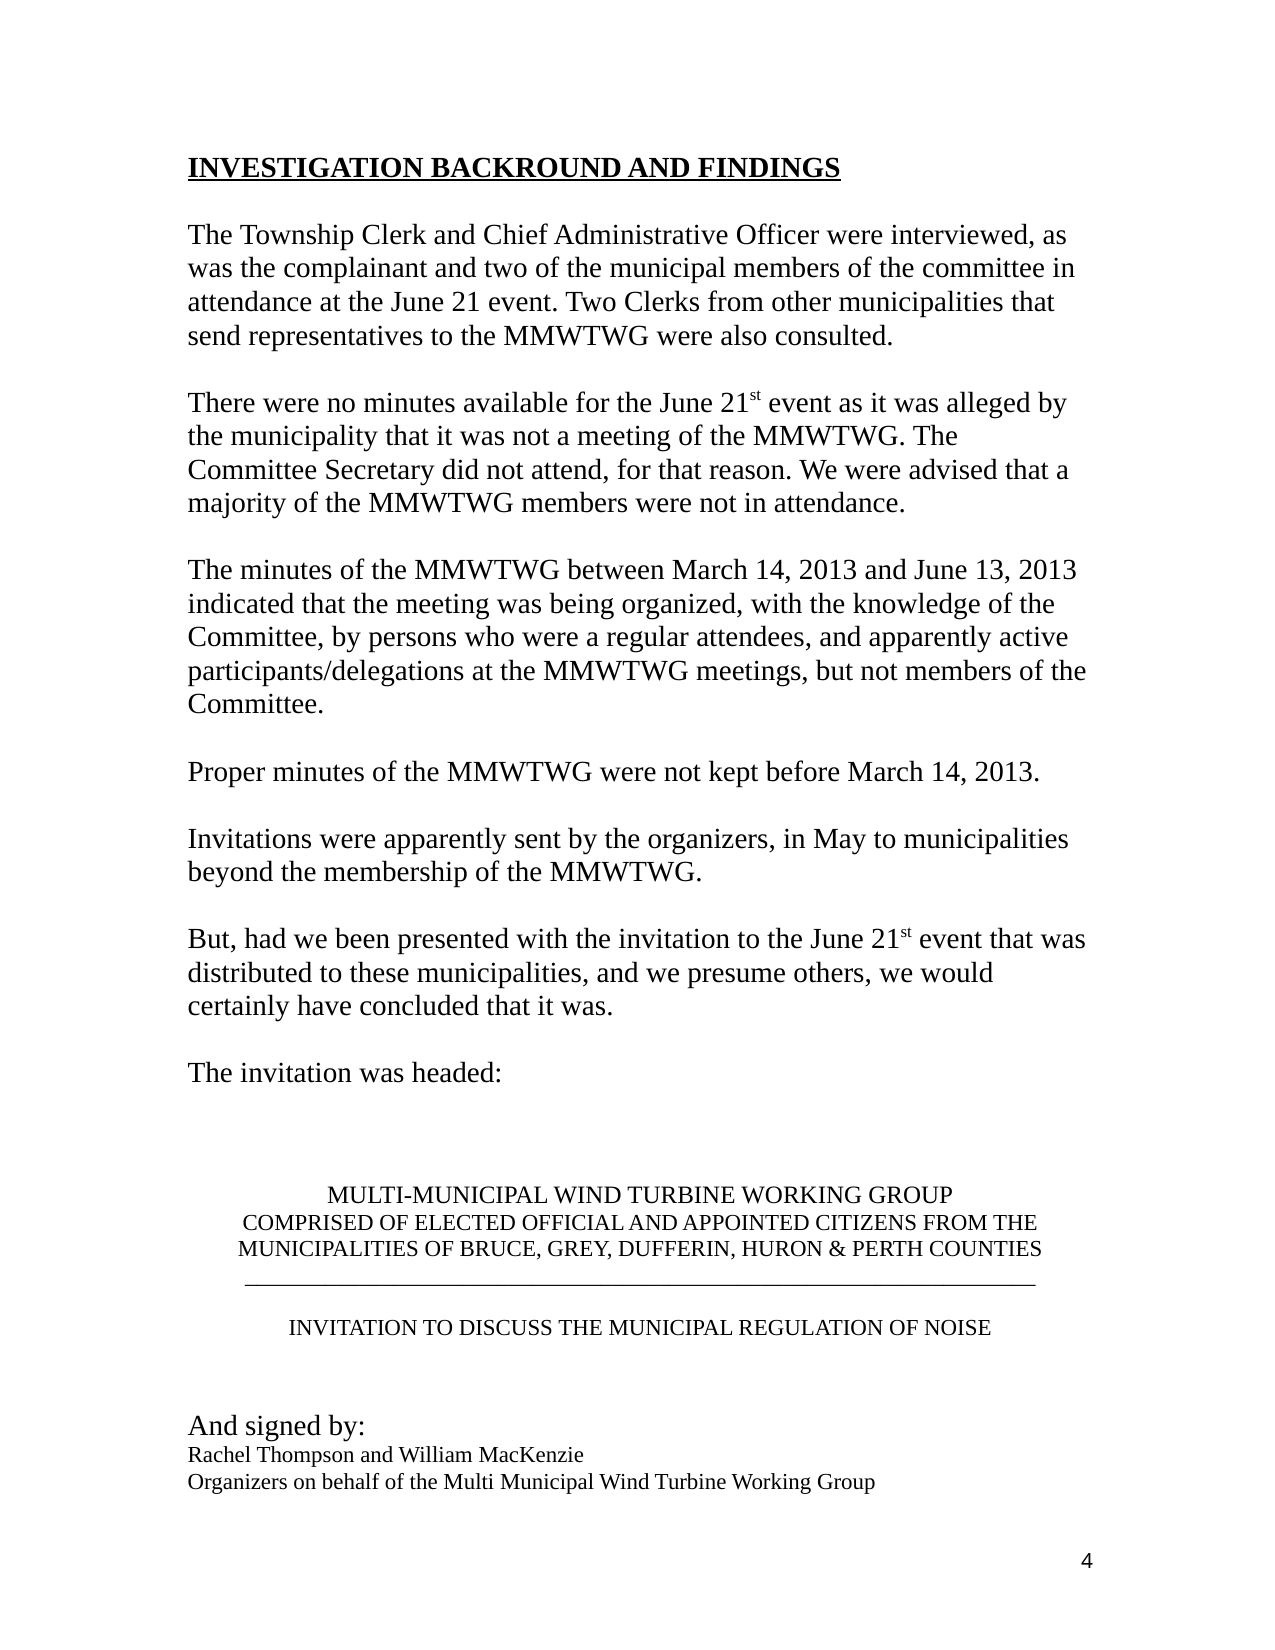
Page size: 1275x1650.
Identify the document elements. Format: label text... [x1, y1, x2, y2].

text And signed by: [187, 1408, 1093, 1441]
text _____________________________________________________________________ [187, 1262, 1093, 1288]
text Organizers on behalf of the Multi Municipal Wind Turbine Working Group [187, 1468, 1093, 1494]
text The minutes of the MMWTWG between March 14, 2013 and June 13, 2013 indicated that the meeting was being organized, with the knowledge of the Committee, by persons who were a regular attendees, and apparently active participants/delegations at the MMWTWG meetings, but not members of the Committee. [187, 552, 1093, 720]
text But, had we been presented with the invitation to the June 21st event that was distributed to these municipalities, and we presume others, we would certainly have concluded that it was. [187, 921, 1093, 1022]
text There were no minutes available for the June 21st event as it was alleged by the municipality that it was not a meeting of the MMWTWG. The Committee Secretary did not attend, for that reason. We were advised that a majority of the MMWTWG members were not in attendance. [187, 385, 1093, 519]
text INVESTIGATION BACKROUND AND FINDINGS [187, 150, 1093, 183]
text MULTI-MUNICIPAL WIND TURBINE WORKING GROUP COMPRISED OF ELECTED OFFICIAL AND APPOINTED CITIZENS FROM THE MUNICIPALITIES OF BRUCE, GREY, DUFFERIN, HURON & PERTH COUNTIES [187, 1180, 1093, 1262]
text Proper minutes of the MMWTWG were not kept before March 14, 2013. [187, 754, 1093, 787]
text Invitations were apparently sent by the organizers, in May to municipalities beyond the membership of the MMWTWG. [187, 821, 1093, 888]
text The Township Clerk and Chief Administrative Officer were interviewed, as was the complainant and two of the municipal members of the committee in attendance at the June 21 event. Two Clerks from other municipalities that send representatives to the MMWTWG were also consulted. [187, 217, 1093, 351]
text The invitation was headed: [187, 1056, 1093, 1089]
text Rachel Thompson and William MacKenzie [187, 1441, 1093, 1468]
text INVITATION TO DISCUSS THE MUNICIPAL REGULATION OF NOISE [187, 1314, 1093, 1341]
